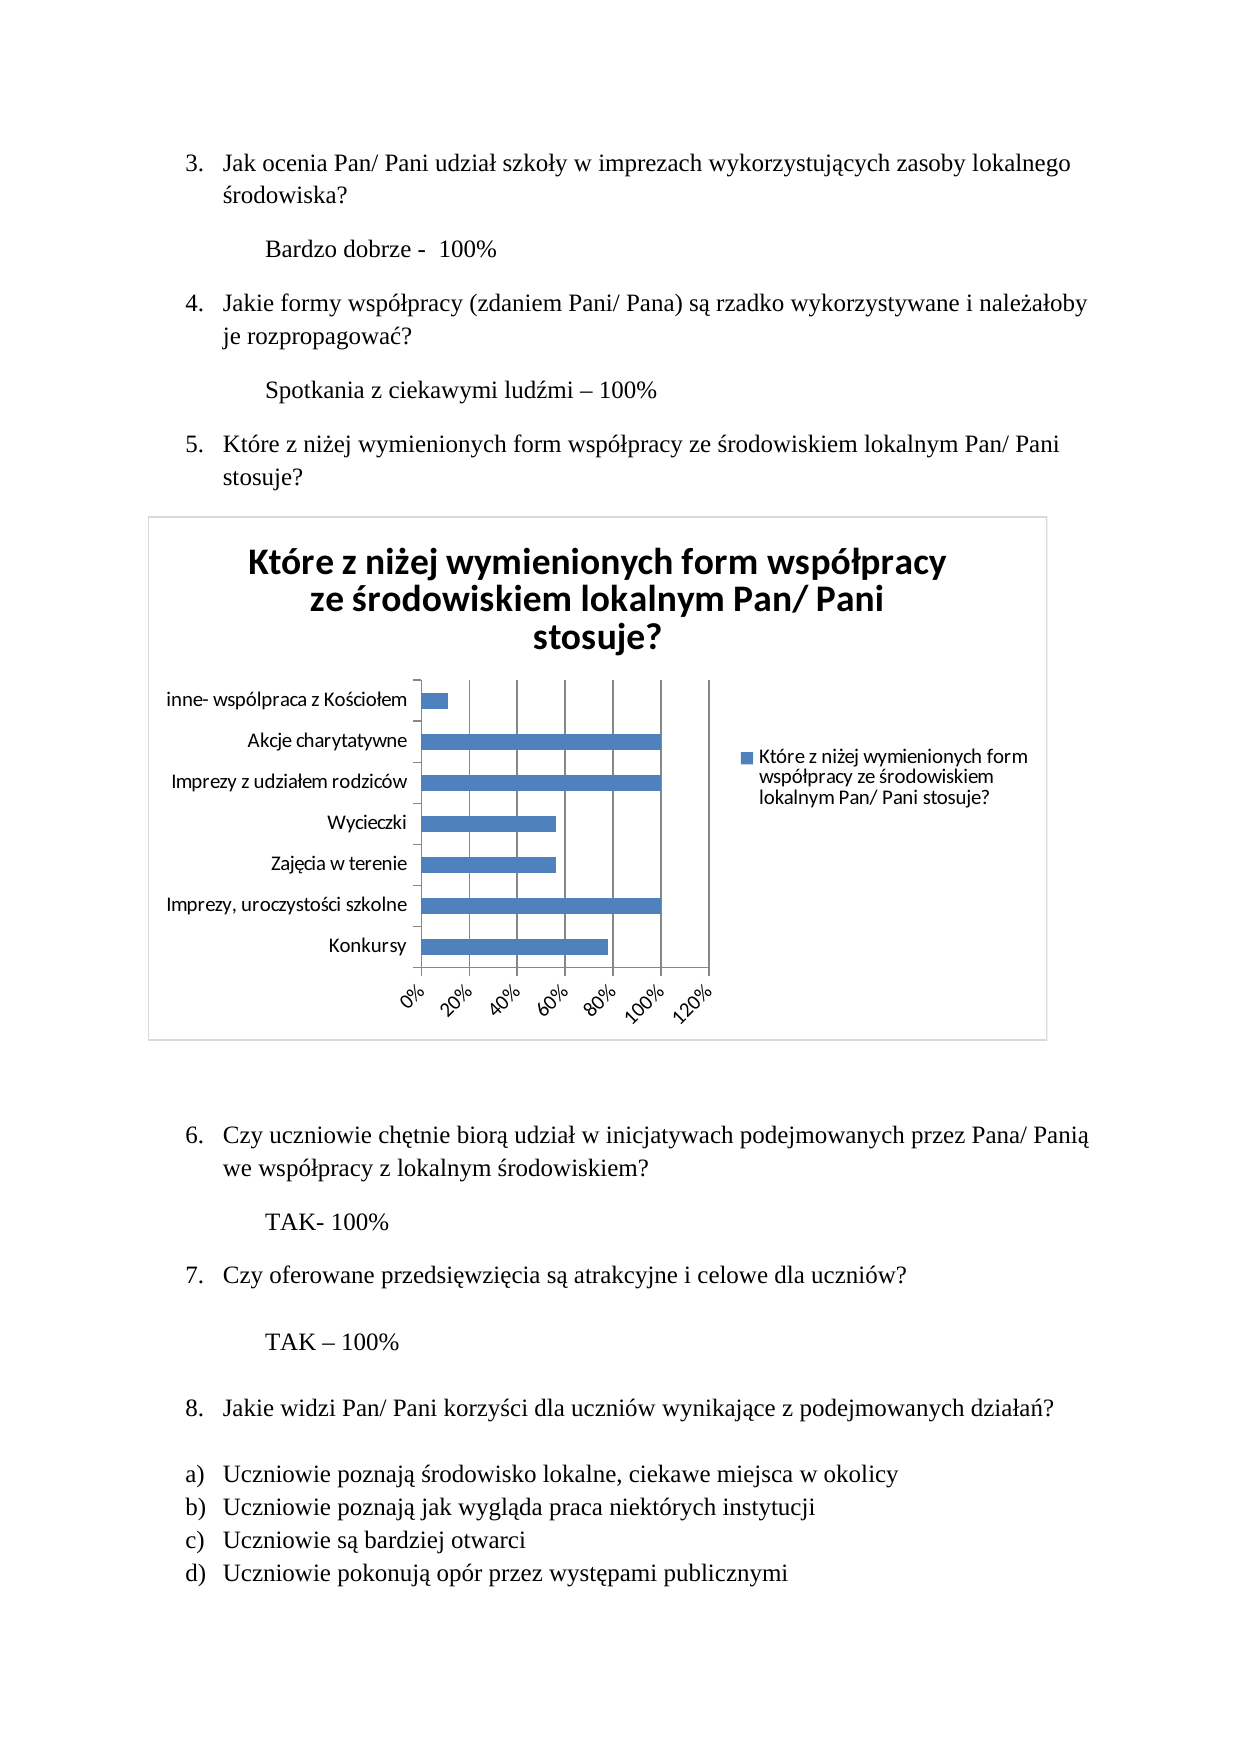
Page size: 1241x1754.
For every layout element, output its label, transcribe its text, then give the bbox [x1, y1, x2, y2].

list TAK – 100% [223, 1327, 1093, 1355]
text Bardzo dobrze - 100% [148, 234, 1093, 263]
list Czy oferowane przedsięwzięcia są atrakcyjne i celowe dla uczniów? [185, 1261, 1093, 1289]
list Uczniowie pokonują opór przez występami publicznymi [185, 1558, 1093, 1586]
list Uczniowie poznają środowisko lokalne, ciekawe miejsca w okolicy [185, 1459, 1093, 1487]
list Uczniowie są bardziej otwarci [185, 1525, 1093, 1553]
list Jakie widzi Pan/ Pani korzyści dla uczniów wynikające z podejmowanych działań? [185, 1393, 1093, 1421]
list Jak ocenia Pan/ Pani udział szkoły w imprezach wykorzystujących zasoby lokalnego środowiska? [185, 148, 1093, 209]
list Czy uczniowie chętnie biorą udział w inicjatywach podejmowanych przez Pana/ Panią we współpracy z lokalnym środowiskiem? [185, 1120, 1093, 1182]
list Jakie formy współpracy (zdaniem Pani/ Pana) są rzadko wykorzystywane i należałoby je rozpropagować? [185, 288, 1093, 350]
list Uczniowie poznają jak wygląda praca niektórych instytucji [185, 1492, 1093, 1520]
text Spotkania z ciekawymi ludźmi – 100% [148, 375, 1093, 404]
text TAK- 100% [148, 1207, 1093, 1235]
list Które z niżej wymienionych form współpracy ze środowiskiem lokalnym Pan/ Pani stosuje? [185, 429, 1093, 491]
